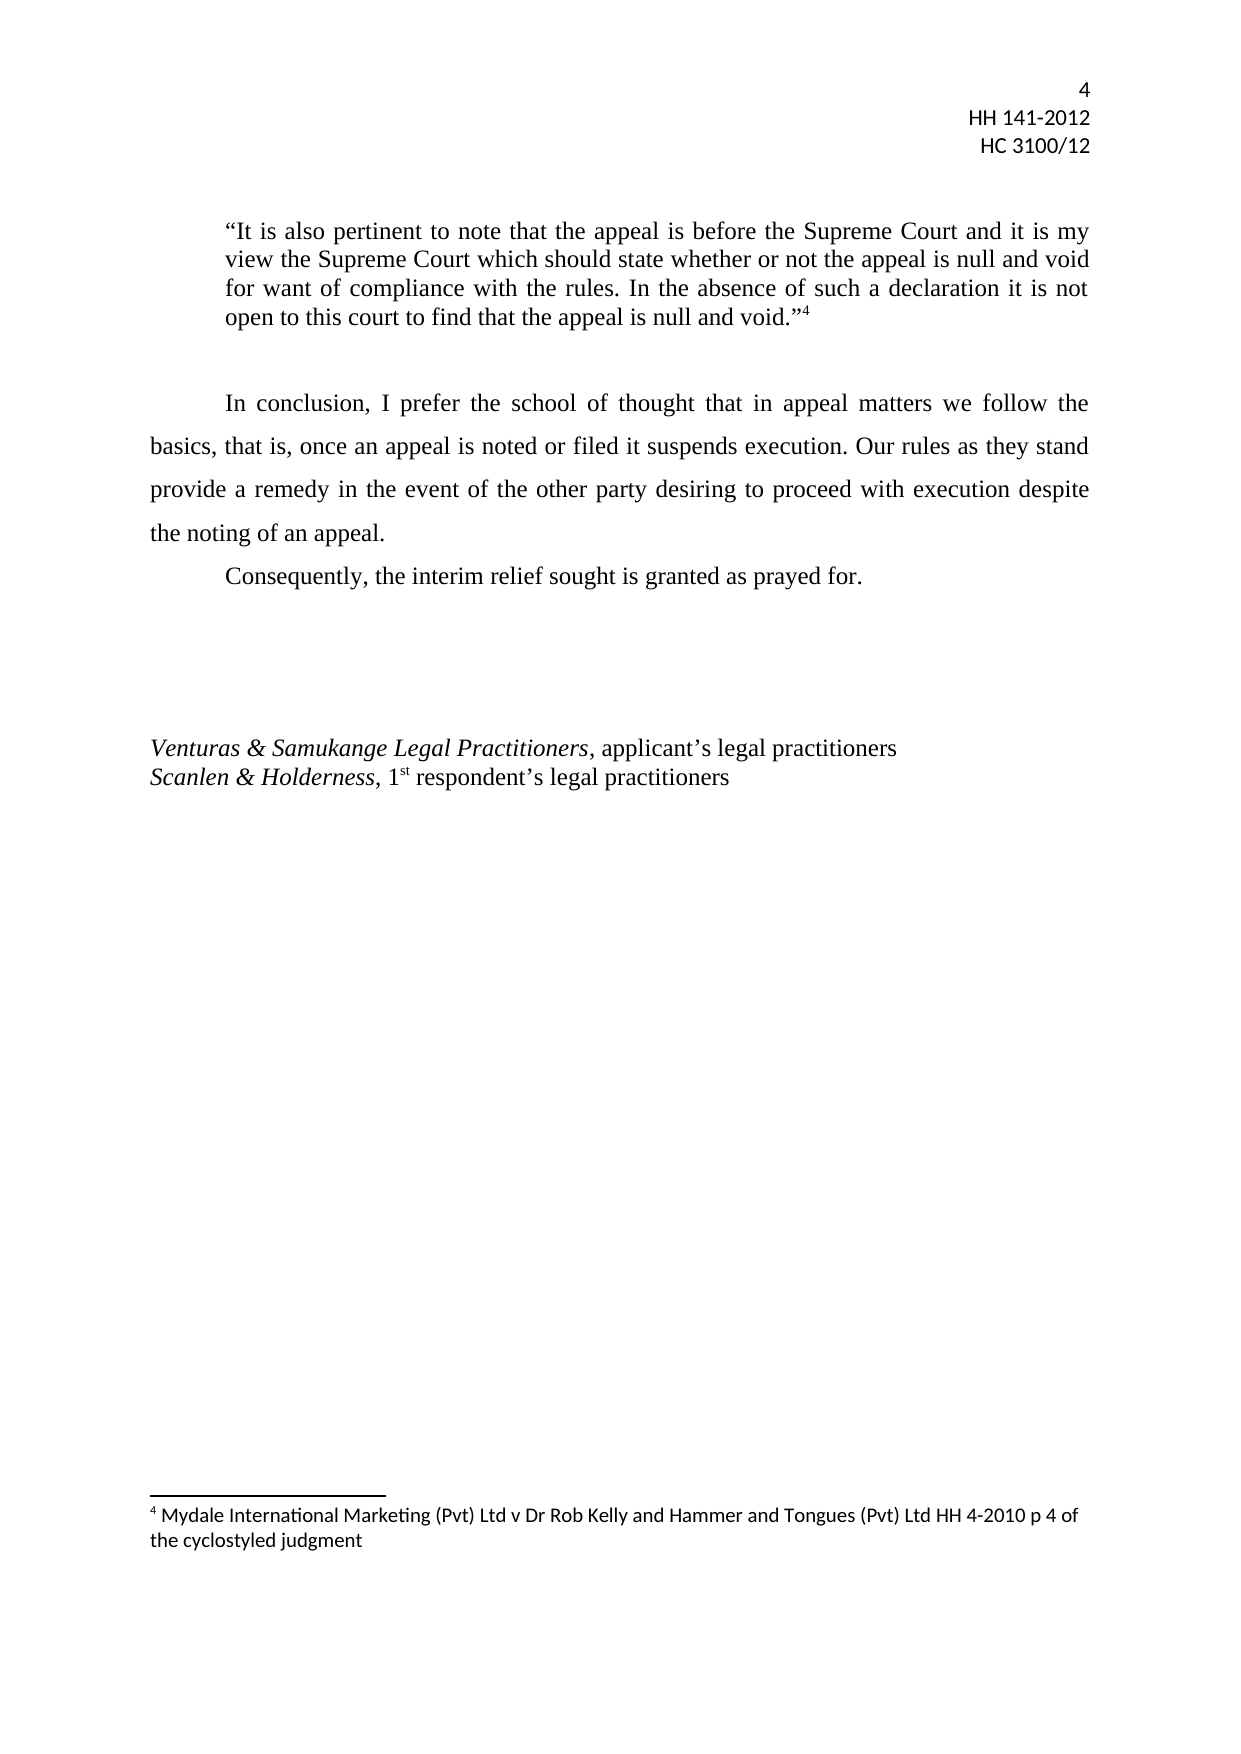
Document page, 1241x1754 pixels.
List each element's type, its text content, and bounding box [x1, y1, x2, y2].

text In conclusion, I prefer the school of thought that in appeal matters we follow the basics, that is, once an appeal is noted or filed it suspends execution. Our rules as they stand provide a remedy in the event of the other party desiring to proceed with execution despite the noting of an appeal. [150, 388, 1090, 546]
text Consequently, the interim relief sought is granted as prayed for. [150, 561, 1090, 589]
text Venturas & Samukange Legal Practitioners, applicant’s legal practitioners [150, 733, 1090, 762]
text “It is also pertinent to note that the appeal is before the Supreme Court and it is my view the Supreme Court which should state whether or not the appeal is null and void for want of compliance with the rules. In the absence of such a declaration it is not open to this court to find that the appeal is null and void.” [225, 216, 1090, 331]
text Scanlen & Holderness, 1st respondent’s legal practitioners [150, 762, 1090, 791]
